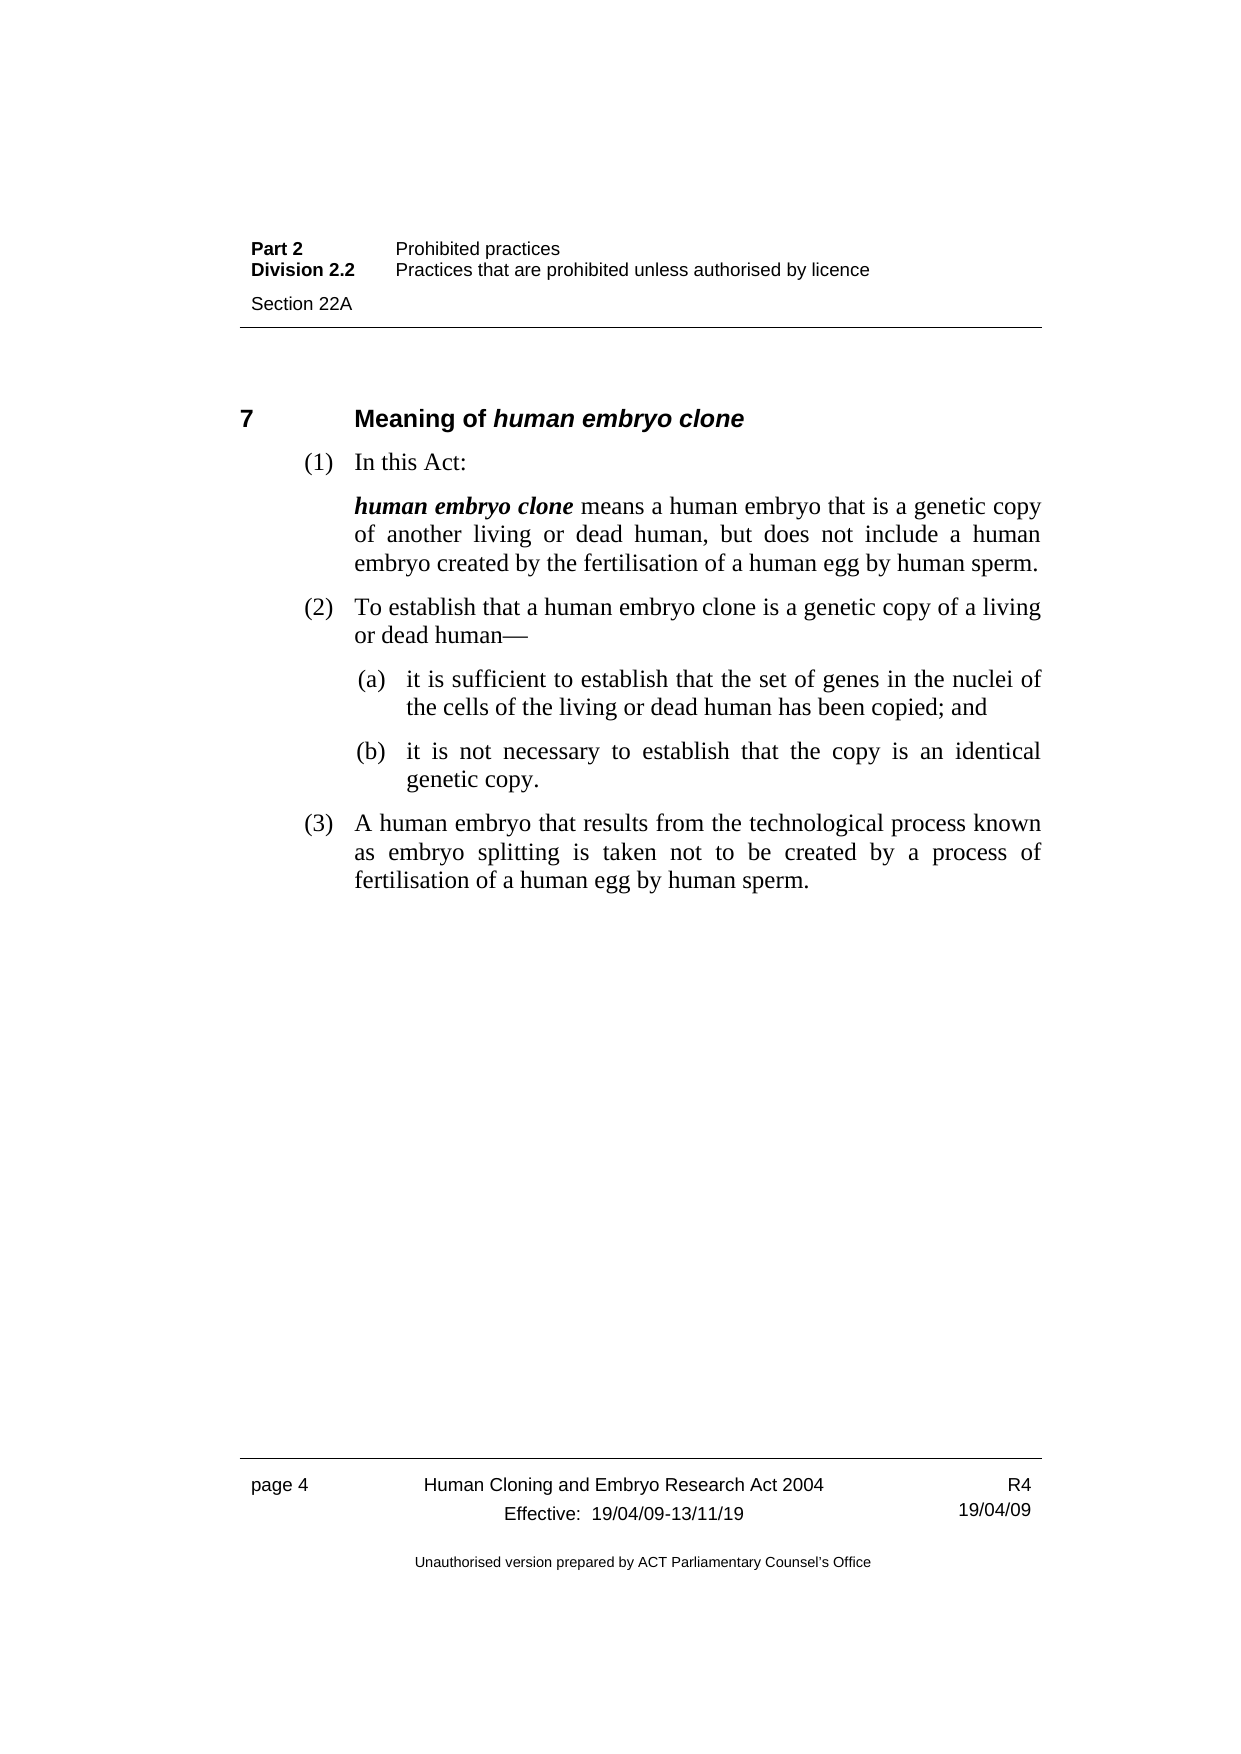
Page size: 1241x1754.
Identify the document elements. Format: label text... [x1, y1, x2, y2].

text (1) In this Act: [239, 447, 1042, 476]
text 7 Meaning of human embryo clone [239, 404, 1042, 433]
text (a) it is sufficient to establish that the set of genes in the nuclei of the cells of the living or dead human has been copied; and [239, 664, 1042, 721]
text (2) To establish that a human embryo clone is a genetic copy of a living or dead human— [239, 592, 1042, 649]
text (3) A human embryo that results from the technological process known as embryo splitting is taken not to be created by a process of fertilisation of a human egg by human sperm. [239, 808, 1042, 894]
text human embryo clone means a human embryo that is a genetic copy of another living or dead human, but does not include a human embryo created by the fertilisation of a human egg by human sperm. [354, 491, 1042, 577]
text (b) it is not necessary to establish that the copy is an identical genetic copy. [239, 736, 1042, 793]
